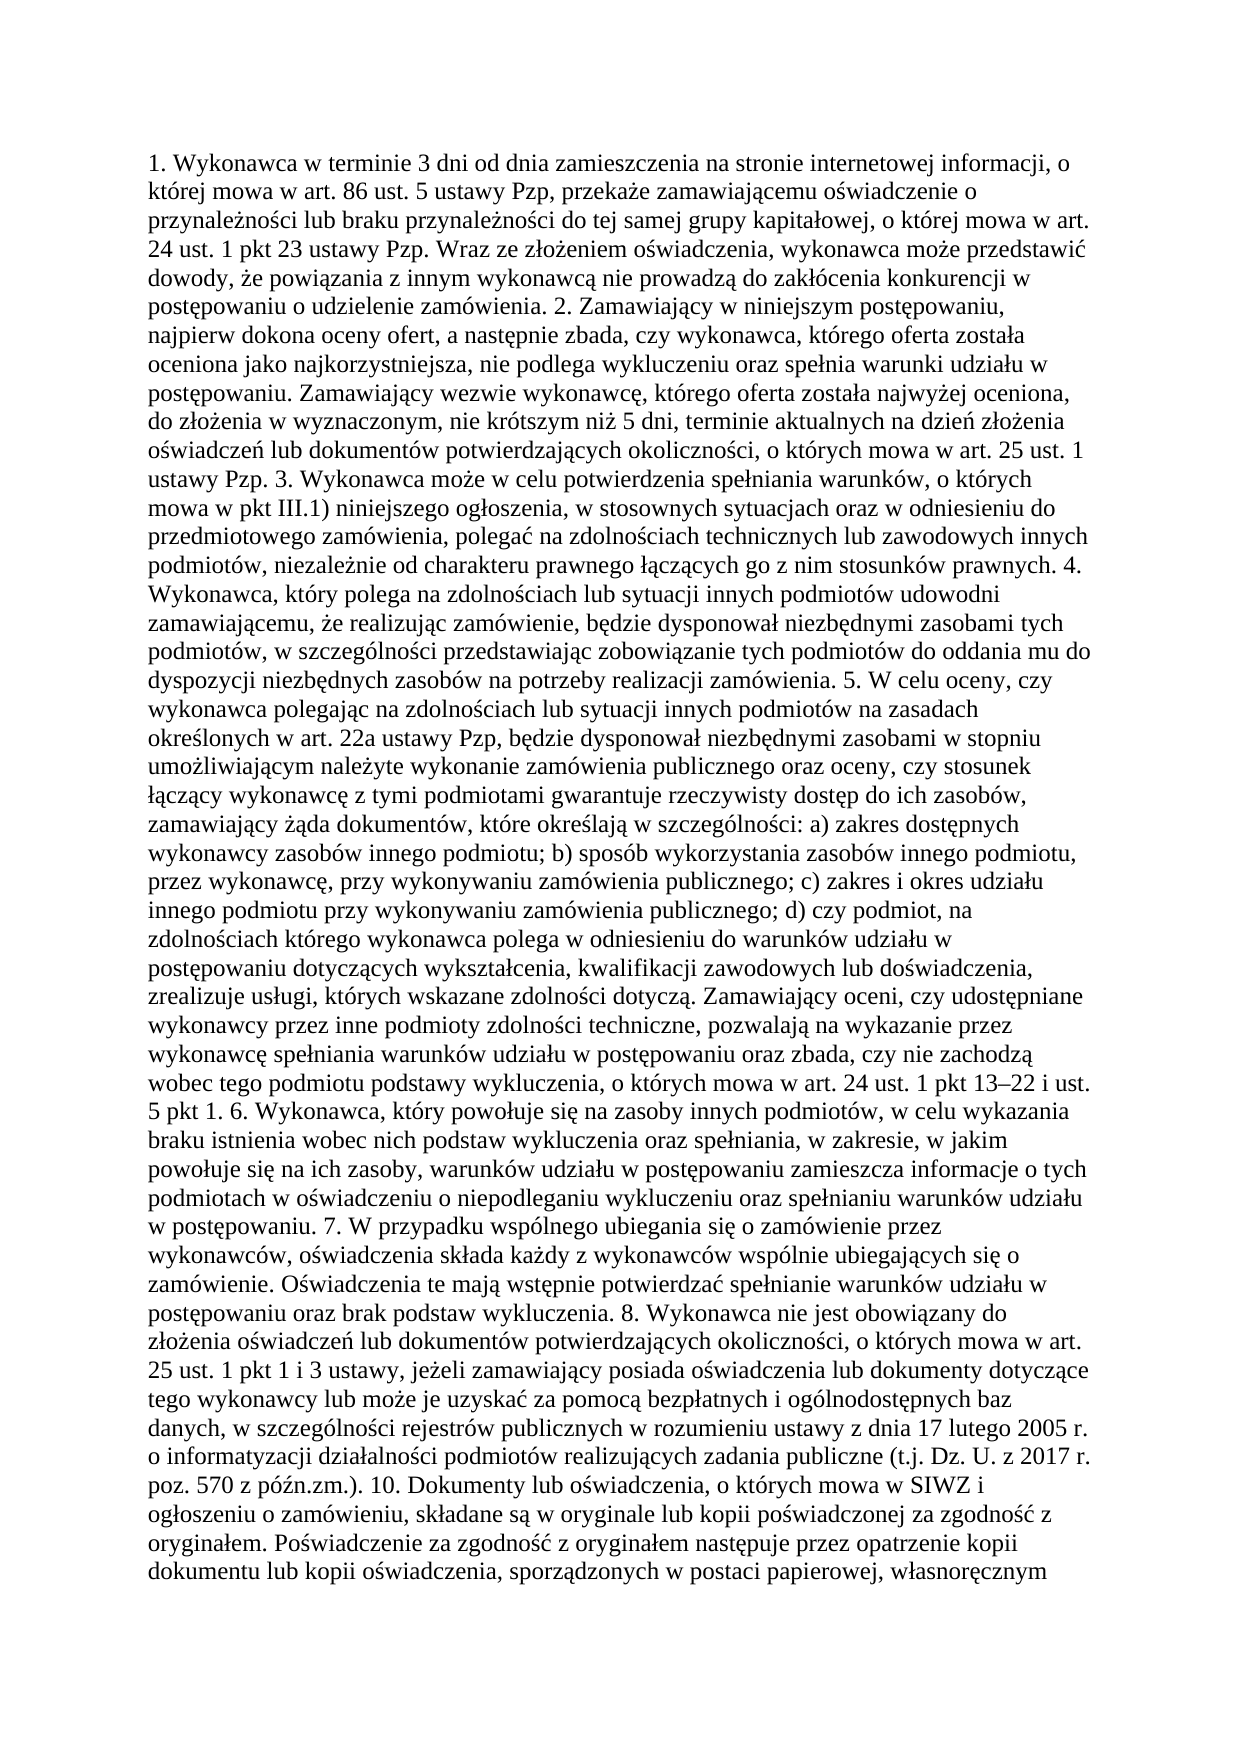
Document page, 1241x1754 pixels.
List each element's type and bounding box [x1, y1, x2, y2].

text [148, 148, 1093, 1585]
